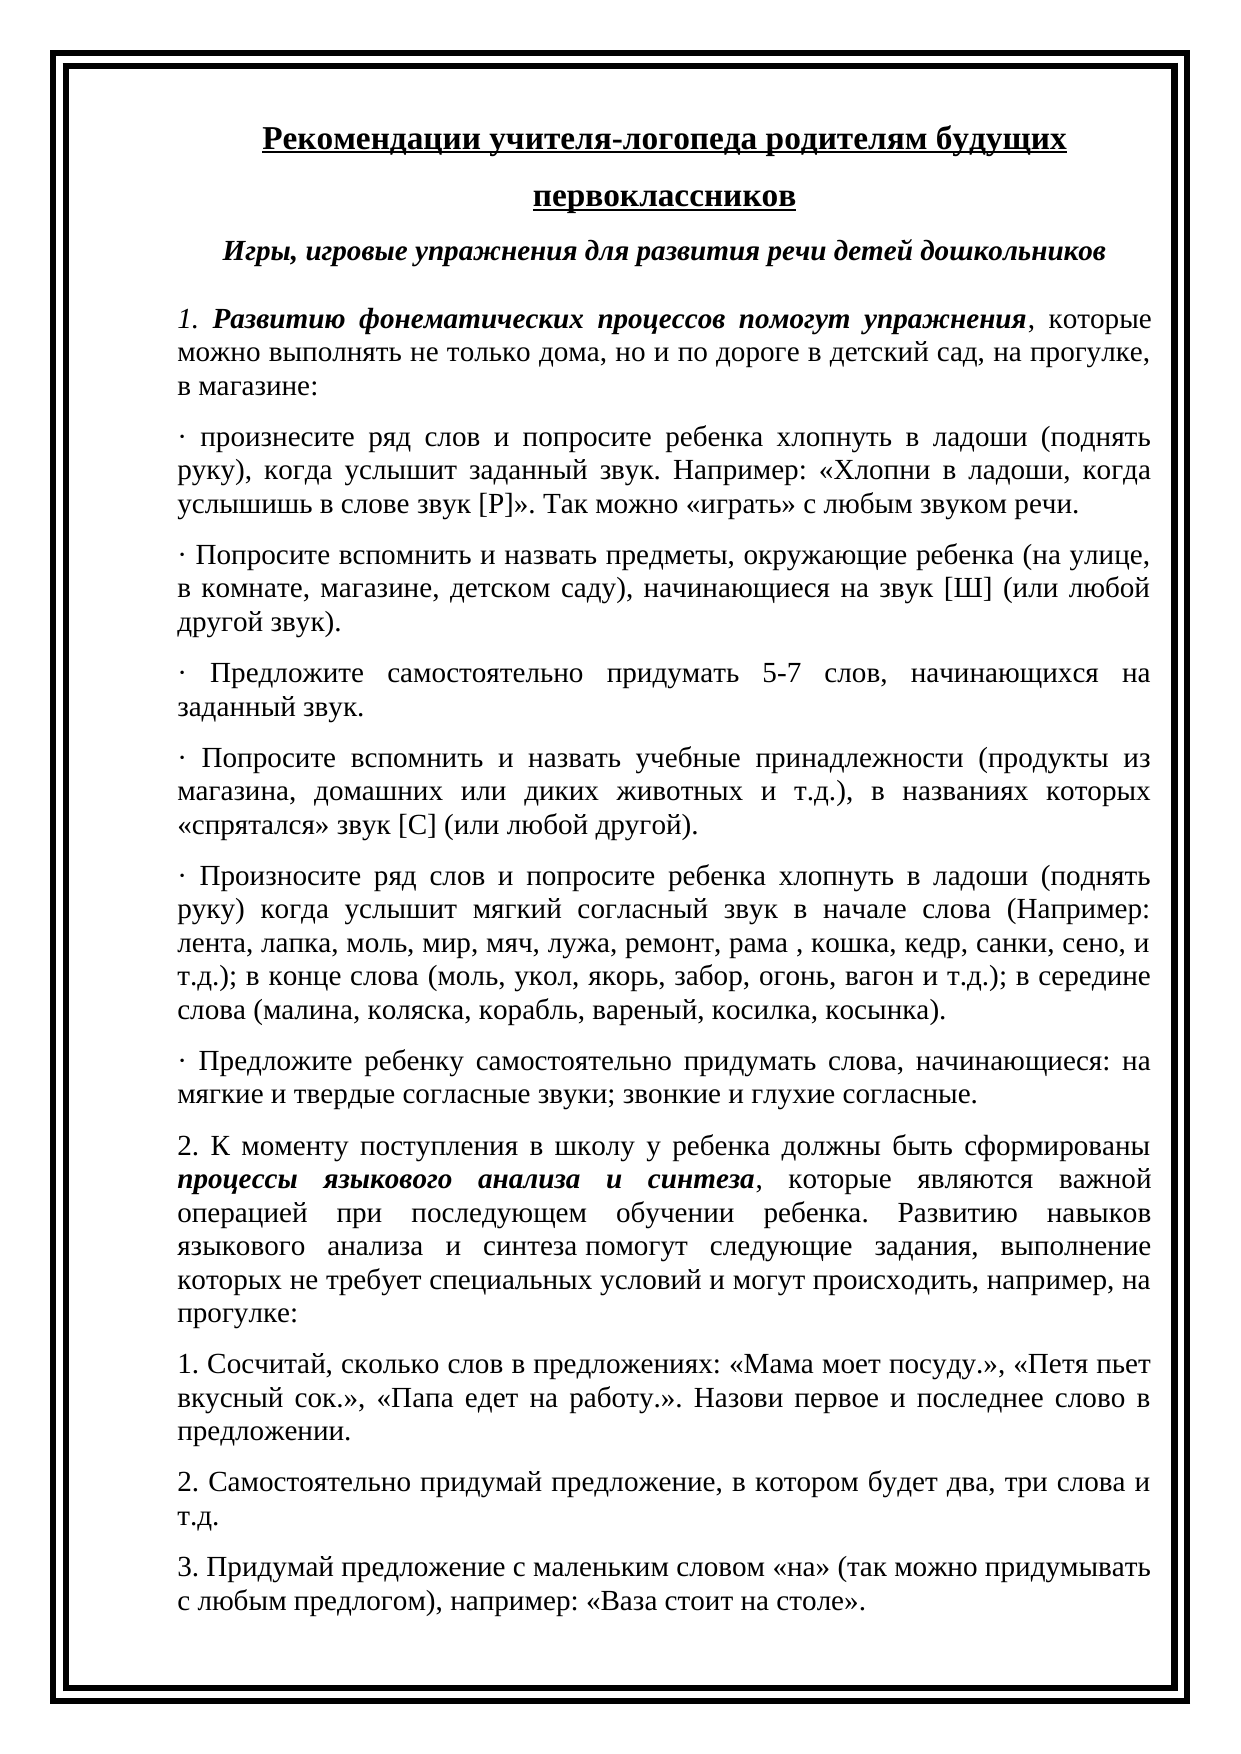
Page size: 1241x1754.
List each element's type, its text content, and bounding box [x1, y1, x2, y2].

text 1. Сосчитай, сколько слов в предложениях: «Мама моет посуду.», «Петя пьет вкусный сок.», «Папа едет на работу.». Назови первое и последнее слово в предложении. [177, 1346, 1152, 1447]
text · Попросите вспомнить и назвать учебные принадлежности (продукты из магазина, домашних или диких животных и т.д.), в названиях которых «спрятался» звук [С] (или любой другой). [177, 740, 1152, 840]
text 3. Придумай предложение с маленьким словом «на» (так можно придумывать с любым предлогом), например: «Ваза стоит на столе». [177, 1549, 1152, 1616]
text 2. Самостоятельно придумай предложение, в котором будет два, три слова и т.д. [177, 1464, 1152, 1532]
text · Предложите самостоятельно придумать 5-7 слов, начинающихся на заданный звук. [177, 655, 1152, 722]
text · Произносите ряд слов и попросите ребенка хлопнуть в ладоши (поднять руку) когда услышит мягкий согласный звук в начале слова (Например: лента, лапка, моль, мир, мяч, лужа, ремонт, рама , кошка, кедр, санки, сено, и т.д.); в конце слова (моль, укол, якорь, забор, огонь, вагон и т.д.); в середине слова (малина, коляска, корабль, вареный, косилка, косынка). [177, 858, 1152, 1026]
text · Предложите ребенку самостоятельно придумать слова, начинающиеся: на мягкие и твердые согласные звуки; звонкие и глухие согласные. [177, 1043, 1152, 1110]
text 1. Развитию фонематических процессов помогут упражнения, которые можно выполнять не только дома, но и по дороге в детский сад, на прогулке, в магазине: [177, 301, 1152, 401]
text · Попросите вспомнить и назвать предметы, окружающие ребенка (на улице, в комнате, магазине, детском саду), начинающиеся на звук [Ш] (или любой другой звук). [177, 537, 1152, 638]
text 2. К моменту поступления в школу у ребенка должны быть сформированы процессы языкового анализа и синтеза, которые являются важной операцией при последующем обучении ребенка. Развитию навыков языкового анализа и синтеза помогут следующие задания, выполнение которых не требует специальных условий и могут происходить, например, на прогулке: [177, 1128, 1152, 1329]
text Рекомендации учителя-логопеда родителям будущих первоклассников [177, 118, 1152, 214]
text · произнесите ряд слов и попросите ребенка хлопнуть в ладоши (поднять руку), когда услышит заданный звук. Например: «Хлопни в ладоши, когда услышишь в слове звук [Р]». Так можно «играть» с любым звуком речи. [177, 419, 1152, 519]
text Игры, игровые упражнения для развития речи детей дошкольников [177, 233, 1152, 267]
